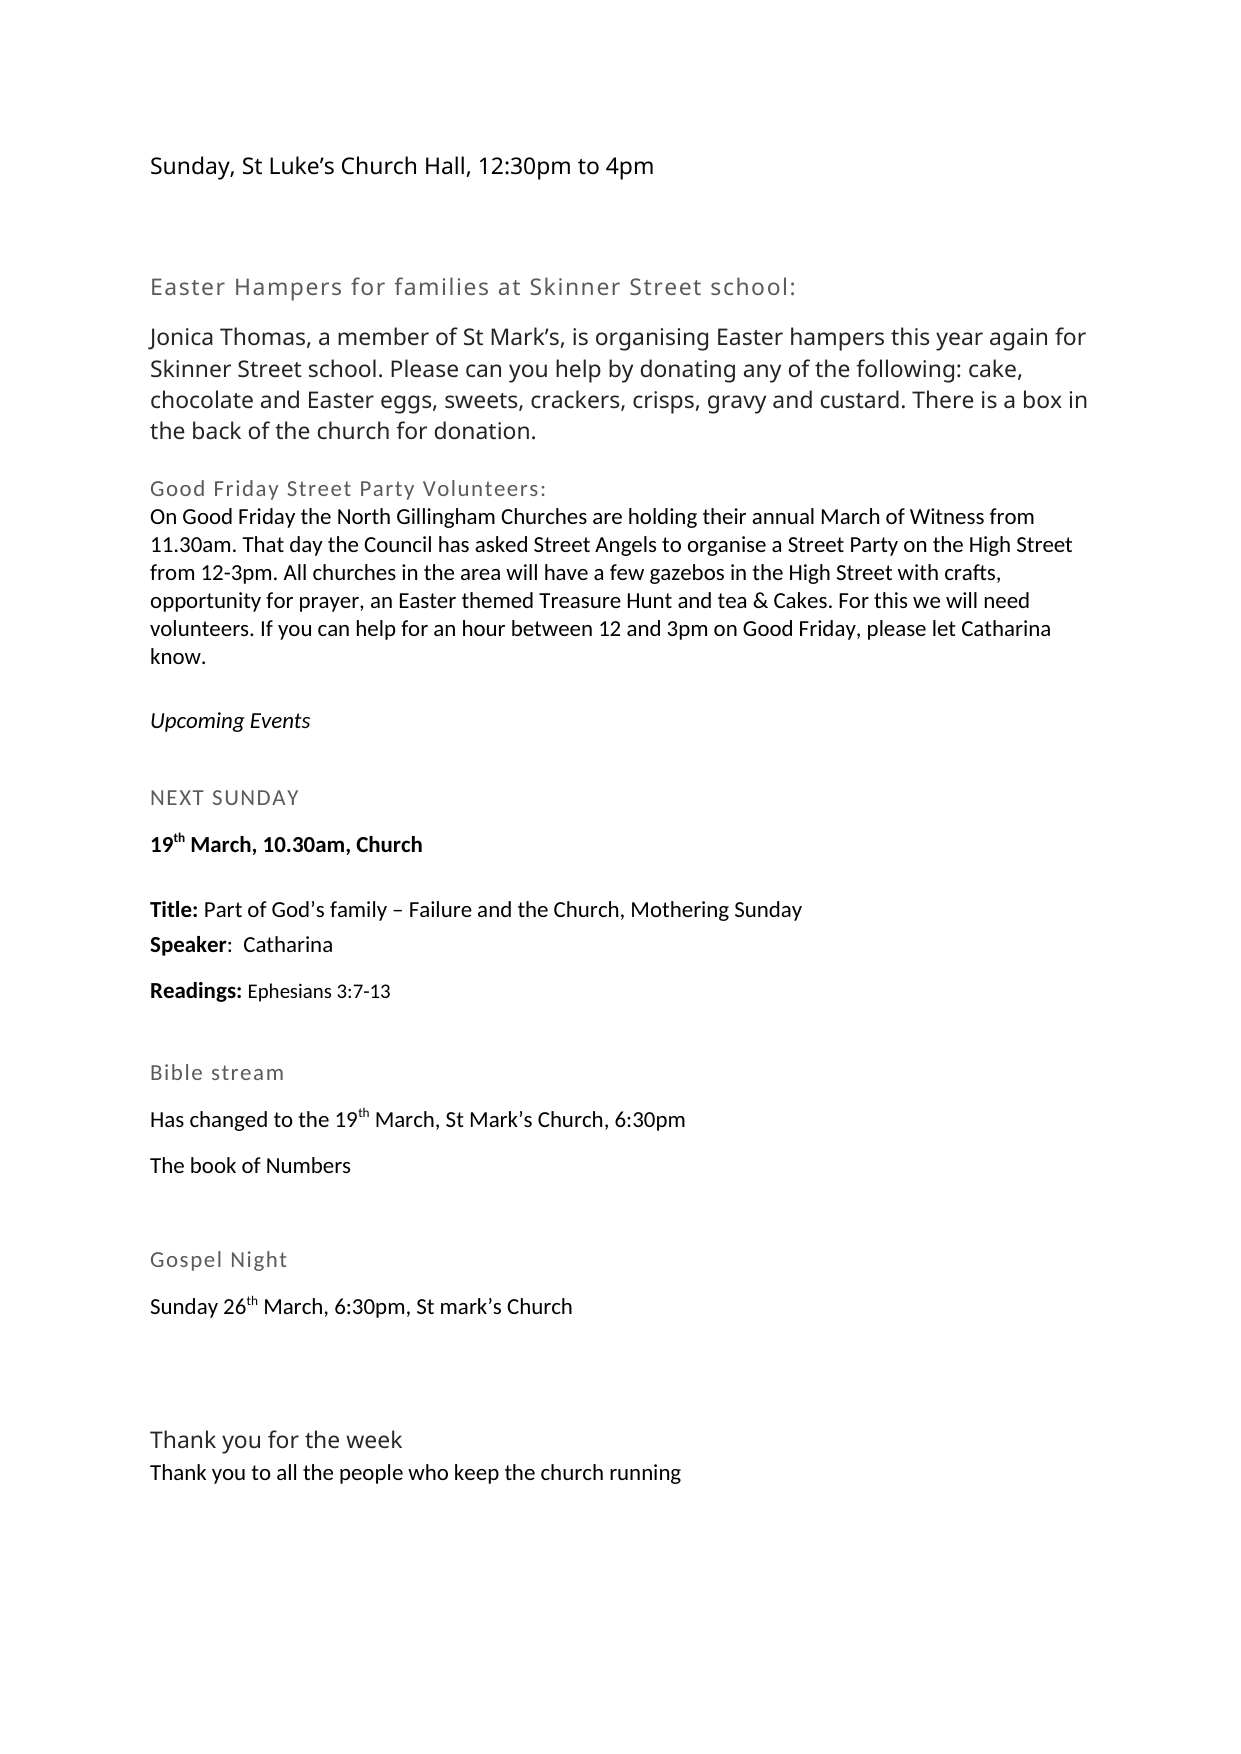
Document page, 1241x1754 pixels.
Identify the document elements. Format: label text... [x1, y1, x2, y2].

text The book of Numbers [150, 1152, 1090, 1179]
text Readings: Ephesians 3:7-13 [150, 977, 1090, 1004]
text Good Friday Street Party Volunteers: On Good Friday the North Gillingham Churches are holding their annual March of Witness from 11.30am. That day the Council has asked Street Angels to organise a Street Party on the High Street from 12-3pm. All churches in the area will have a few gazebos in the High Street with crafts, opportunity for prayer, an Easter themed Treasure Hunt and tea & Cakes. For this we will need volunteers. If you can help for an hour between 12 and 3pm on Good Friday, please let Catharina know. [150, 474, 1090, 670]
text NEXT SUNDAY [150, 783, 1090, 811]
text Speaker: Catharina [150, 930, 1090, 958]
text Sunday 26th March, 6:30pm, St mark’s Church [150, 1292, 1090, 1320]
text Sunday, St Luke’s Church Hall, 12:30pm to 4pm [150, 150, 1090, 181]
text Thank you to all the people who keep the church running [150, 1458, 1090, 1486]
subtitle Gospel Night [150, 1245, 1090, 1273]
text Jonica Thomas, a member of St Mark’s, is organising Easter hampers this year again for Skinner Street school. Please can you help by donating any of the following: cake, chocolate and Easter eggs, sweets, crackers, crisps, gravy and custard. There is a box in the back of the church for donation. [150, 321, 1090, 446]
text Has changed to the 19th March, St Mark’s Church, 6:30pm [150, 1105, 1090, 1133]
text 19th March, 10.30am, Church [150, 830, 1090, 888]
subtitle Thank you for the week [150, 1424, 1090, 1455]
subtitle Easter Hampers for families at Skinner Street school: [150, 271, 1090, 302]
subtitle Upcoming Events [150, 706, 1090, 734]
text Title: Part of God’s family – Failure and the Church, Mothering Sunday [150, 895, 1090, 923]
subtitle Bible stream [150, 1058, 1090, 1086]
